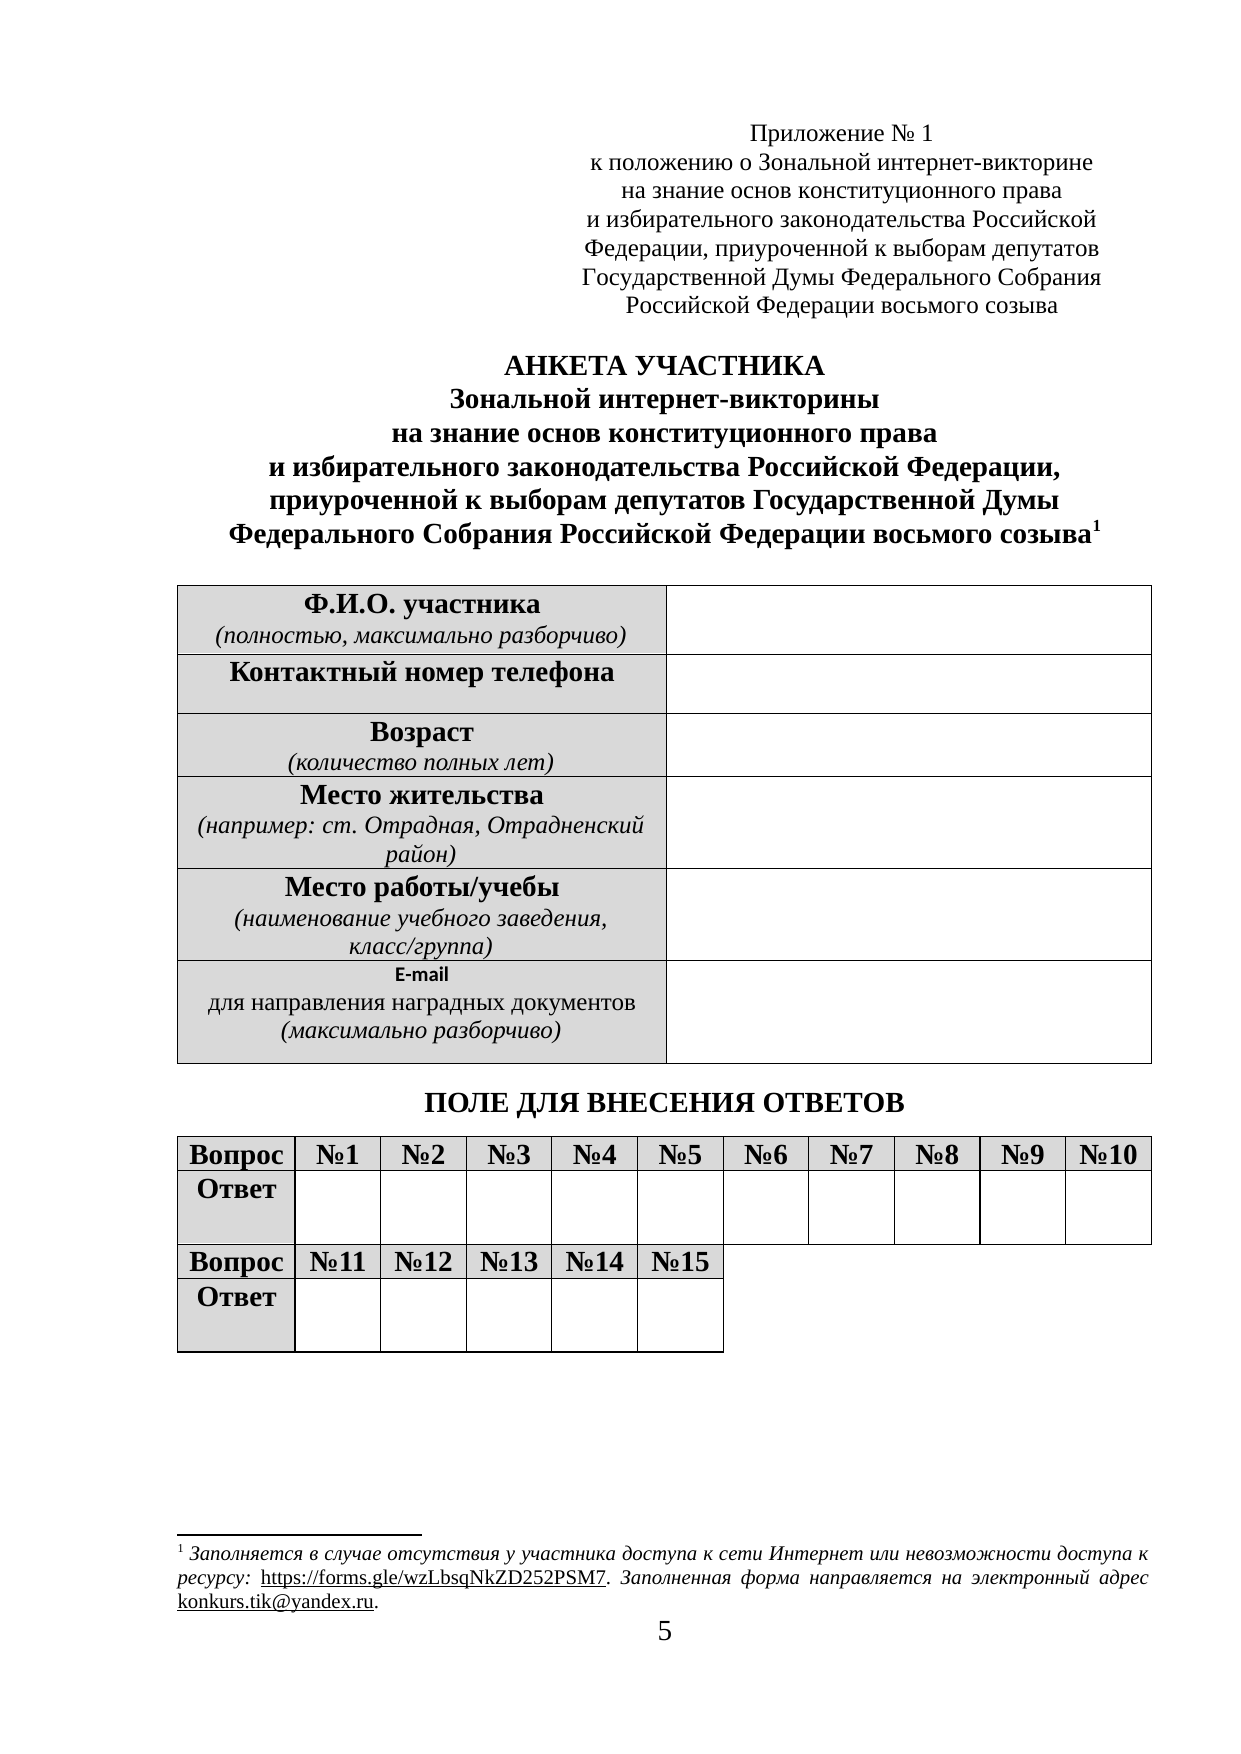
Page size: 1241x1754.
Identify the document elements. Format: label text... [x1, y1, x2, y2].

table_header [667, 586, 1151, 653]
table_cell Возраст (количество полных лет) [178, 714, 666, 776]
table_cell [552, 1279, 637, 1351]
table_header №4 [552, 1137, 637, 1170]
table_header №2 [381, 1137, 466, 1170]
table_cell №11 [296, 1245, 380, 1278]
table_cell [667, 655, 1151, 713]
table_header №9 [981, 1137, 1065, 1170]
table_cell [1066, 1171, 1151, 1243]
table_cell [895, 1171, 979, 1243]
table_cell Контактный номер телефона [178, 655, 666, 713]
text Зональной интернет-викторины [177, 382, 1152, 415]
table_cell [667, 869, 1151, 960]
table_header №3 [467, 1137, 551, 1170]
table_cell №12 [381, 1245, 466, 1278]
table_header №5 [638, 1137, 723, 1170]
table_cell №13 [467, 1245, 551, 1278]
table_cell E-mail для направления наградных документов (максимально разборчиво) [178, 961, 666, 1063]
table_cell [296, 1171, 380, 1243]
text к положению о Зональной интернет-викторине [532, 147, 1152, 176]
table_cell [638, 1279, 723, 1351]
table_cell [638, 1171, 723, 1243]
table_cell [724, 1171, 808, 1243]
table_header Ф.И.О. участника (полностью, максимально разборчиво) [178, 586, 666, 653]
table_header №8 [895, 1137, 979, 1170]
table_header Вопрос [178, 1137, 294, 1170]
table_cell Вопрос [178, 1245, 294, 1278]
table_cell [809, 1171, 894, 1243]
text на знание основ конституционного права [177, 415, 1152, 449]
table_cell [381, 1279, 466, 1351]
table_cell [552, 1171, 637, 1243]
text ПОЛЕ ДЛЯ ВНЕСЕНИЯ ОТВЕТОВ [177, 1085, 1152, 1119]
table_cell [381, 1171, 466, 1243]
table_cell [467, 1171, 551, 1243]
text и избирательного законодательства Российской Федерации, приуроченной к выборам депутатов Государственной Думы Федерального Собрания Российской Федерации восьмого созыва [532, 204, 1152, 319]
table_header №10 [1066, 1137, 1151, 1170]
table_header №7 [809, 1137, 894, 1170]
table_cell №15 [638, 1245, 723, 1278]
text Приложение № 1 [532, 118, 1152, 147]
table_cell [296, 1279, 380, 1351]
table_header №1 [296, 1137, 380, 1170]
table_cell №14 [552, 1245, 637, 1278]
text и избирательного законодательства Российской Федерации, приуроченной к выборам депутатов Государственной Думы Федерального Собрания Российской Федерации восьмого созыва [177, 449, 1152, 549]
table_cell Место работы/учебы (наименование учебного заведения, класс/группа) [178, 869, 666, 960]
table_cell [667, 961, 1151, 1063]
table_cell [467, 1279, 551, 1351]
table_cell [667, 777, 1151, 868]
table_cell Ответ [178, 1279, 294, 1351]
text АНКЕТА УЧАСТНИКА [177, 348, 1152, 382]
text на знание основ конституционного права [532, 176, 1152, 204]
table_cell Место жительства (например: ст. Отрадная, Отрадненский район) [178, 777, 666, 868]
table_cell [667, 714, 1151, 776]
table_header №6 [724, 1137, 808, 1170]
table_cell Ответ [178, 1171, 294, 1243]
table_cell [981, 1171, 1065, 1243]
